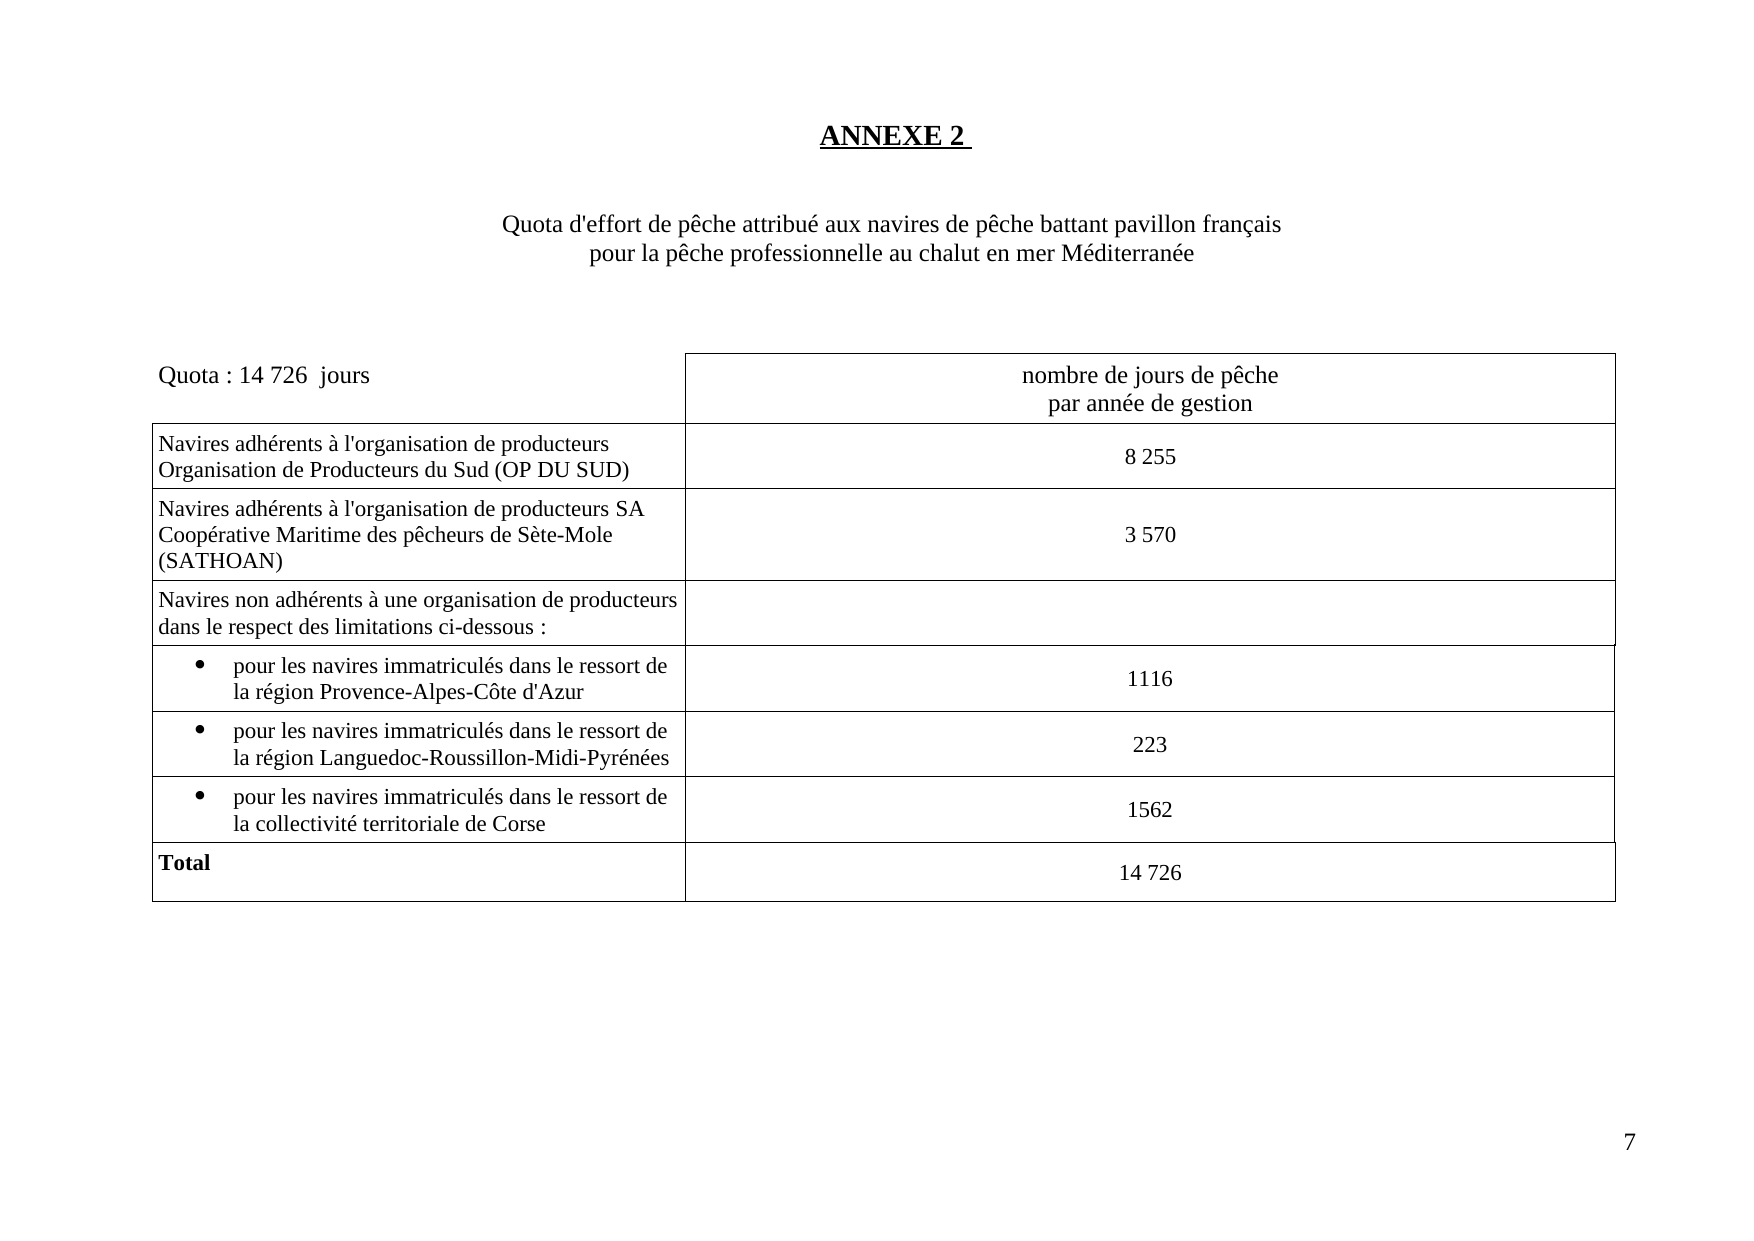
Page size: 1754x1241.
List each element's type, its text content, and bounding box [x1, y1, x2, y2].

table_cell Navires adhérents à l'organisation de producteurs Organisation de Producteurs du Sud (OP DU SUD) [153, 424, 685, 488]
table_cell pour les navires immatriculés dans le ressort de la région Provence-Alpes-Côte d'Azur [153, 646, 685, 711]
table_cell Navires non adhérents à une organisation de producteurs dans le respect des limitations ci-dessous : [153, 581, 685, 645]
table_header nombre de jours de pêche par année de gestion [686, 354, 1615, 423]
table_cell Total [153, 843, 685, 901]
table_cell 14 726 [686, 843, 1615, 901]
table_cell 1116 [686, 646, 1614, 711]
table_cell pour les navires immatriculés dans le ressort de la collectivité territoriale de Corse [153, 777, 685, 842]
table_cell [686, 581, 1615, 645]
table_cell pour les navires immatriculés dans le ressort de la région Languedoc-Roussillon-Midi-Pyrénées [153, 712, 685, 776]
table_cell 223 [686, 712, 1614, 776]
text Quota d'effort de pêche attribué aux navires de pêche battant pavillon français pour la pêche professionnelle au chalut en mer Méditerranée [148, 209, 1636, 267]
table_cell 8 255 [686, 424, 1615, 488]
text ANNEXE 2 [148, 118, 1636, 152]
table_cell 1562 [686, 777, 1614, 842]
table_cell Navires adhérents à l'organisation de producteurs SA Coopérative Maritime des pêcheurs de Sète-Mole (SATHOAN) [153, 489, 685, 580]
table_header Quota : 14 726 jours [153, 353, 685, 423]
table_cell 3 570 [686, 489, 1615, 580]
